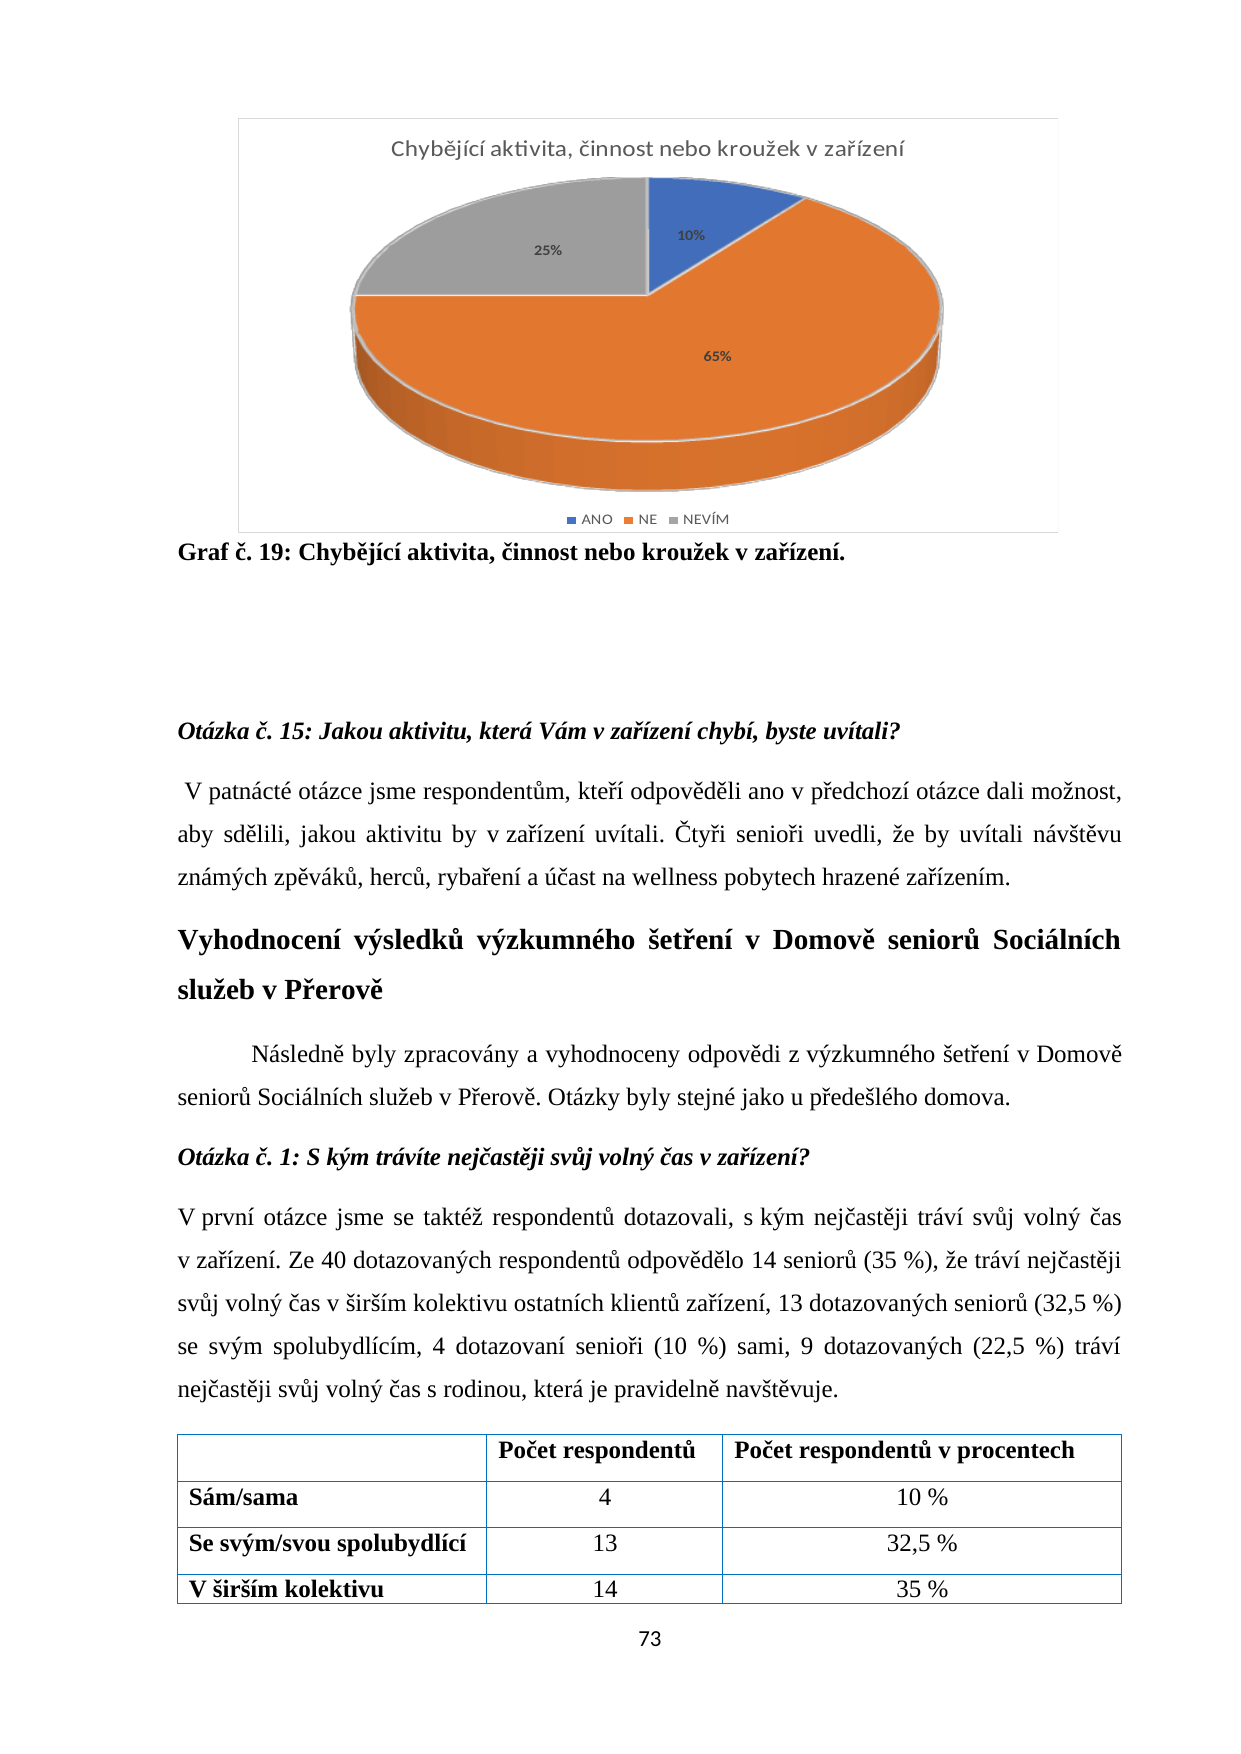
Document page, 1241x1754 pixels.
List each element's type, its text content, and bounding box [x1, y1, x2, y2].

text V patnácté otázce jsme respondentům, kteří odpověděli ano v předchozí otázce dali možnost, aby sdělili, jakou aktivitu by v zařízení uvítali. Čtyři senioři uvedli, že by uvítali návštěvu známých zpěváků, herců, rybaření a účast na wellness pobytech hrazené zařízením. [177, 776, 1122, 891]
table_header Počet respondentů [487, 1435, 722, 1481]
text Vyhodnocení výsledků výzkumného šetření v Domově seniorů Sociálních služeb v Přerově [177, 922, 1122, 1006]
text V první otázce jsme se taktéž respondentů dotazovali, s kým nejčastěji tráví svůj volný čas v zařízení. Ze 40 dotazovaných respondentů odpovědělo 14 seniorů (35 %), že tráví nejčastěji svůj volný čas v širším kolektivu ostatních klientů zařízení, 13 dotazovaných seniorů (32,5 %) se svým spolubydlícím, 4 dotazovaní senioři (10 %) sami, 9 dotazovaných (22,5 %) tráví nejčastěji svůj volný čas s rodinou, která je pravidelně navštěvuje. [177, 1202, 1122, 1403]
table_cell 35 % [723, 1575, 1121, 1603]
text Otázka č. 15: Jakou aktivitu, která Vám v zařízení chybí, byste uvítali? [177, 716, 1122, 745]
table_header [178, 1435, 486, 1481]
text Otázka č. 1: S kým trávíte nejčastěji svůj volný čas v zařízení? [177, 1142, 1122, 1171]
text Graf č. 19: Chybějící aktivita, činnost nebo kroužek v zařízení. [177, 537, 1122, 565]
table_cell 14 [487, 1575, 722, 1603]
table_cell 10 % [723, 1482, 1121, 1527]
text Následně byly zpracovány a vyhodnoceny odpovědi z výzkumného šetření v Domově seniorů Sociálních služeb v Přerově. Otázky byly stejné jako u předešlého domova. [177, 1039, 1122, 1111]
table_cell 4 [487, 1482, 722, 1527]
table_cell Se svým/svou spolubydlící [178, 1528, 486, 1573]
table_header Počet respondentů v procentech [723, 1435, 1121, 1481]
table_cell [178, 1575, 486, 1603]
table_cell Sám/sama [178, 1482, 486, 1527]
table_cell 13 [487, 1528, 722, 1573]
table_cell 32,5 % [723, 1528, 1121, 1573]
